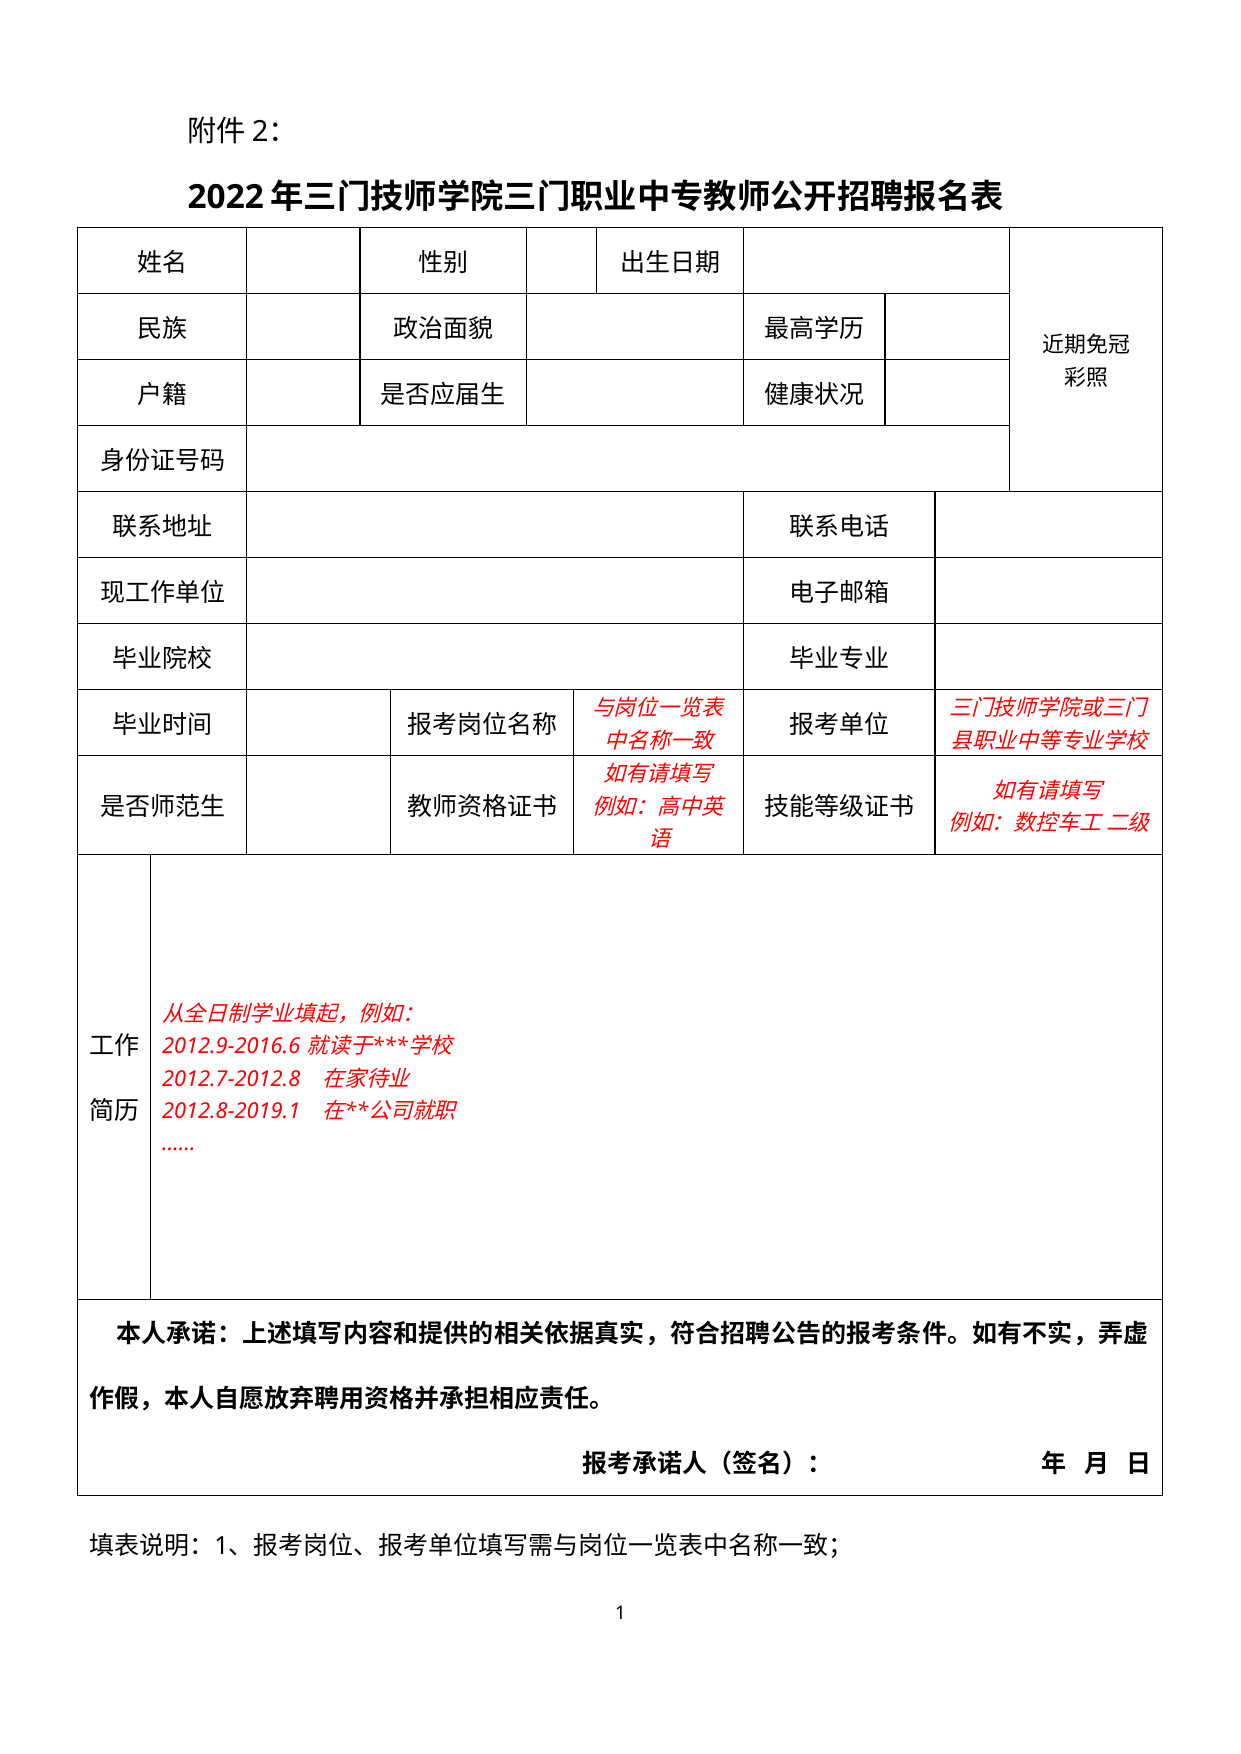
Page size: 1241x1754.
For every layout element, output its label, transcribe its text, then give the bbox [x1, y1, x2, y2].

table_cell 毕业专业 [744, 624, 934, 689]
table_cell [247, 426, 1009, 491]
table_cell [247, 690, 390, 755]
table_cell [247, 492, 743, 557]
table_cell [936, 624, 1162, 689]
table_cell 工作简历 [78, 855, 150, 1298]
table_cell 健康状况 [744, 360, 884, 425]
table_header 性别 [361, 228, 526, 293]
table_cell [247, 624, 743, 689]
table_cell 本人承诺：上述填写内容和提供的相关依据真实，符合招聘公告的报考条件。如有不实，弄虚作假，本人自愿放弃聘用资格并承担相应责任。 [78, 1300, 1162, 1429]
table_cell 现工作单位 [78, 558, 246, 623]
table_cell [247, 294, 359, 359]
table_header 近期免冠 彩照 [1010, 228, 1162, 491]
table_cell 是否师范生 [78, 756, 246, 853]
table_cell 技能等级证书 [744, 756, 934, 853]
table_cell 毕业时间 [78, 690, 246, 755]
table_cell 教师资格证书 [391, 756, 573, 853]
table_cell 联系电话 [744, 492, 934, 557]
table_cell 三门技师学院或三门县职业中等专业学校 [936, 690, 1162, 755]
table_cell 如有请填写 例如：高中英语 [574, 756, 743, 853]
table_header [247, 228, 359, 293]
table_cell 报考岗位名称 [391, 690, 573, 755]
table_cell [247, 360, 359, 425]
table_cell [78, 1496, 1162, 1592]
table_cell 报考承诺人（签名）： 年 月 日 [78, 1430, 1162, 1494]
table_cell 最高学历 [744, 294, 884, 359]
table_cell 是否应届生 [361, 360, 526, 425]
text 附件2： [187, 97, 1053, 162]
table_cell 民族 [78, 294, 246, 359]
table_cell [886, 294, 1009, 359]
table_cell 报考单位 [744, 690, 934, 755]
table_cell [936, 492, 1162, 557]
table_cell 电子邮箱 [744, 558, 934, 623]
table_header 姓名 [78, 228, 246, 293]
table_cell [886, 360, 1009, 425]
table_cell 联系地址 [78, 492, 246, 557]
text 2022年三门技师学院三门职业中专教师公开招聘报名表 [187, 162, 1053, 227]
table_cell 从全日制学业填起，例如： 2012.9-2016.6 就读于***学校 2012.7-2012.8 在家待业 2012.8-2019.1 在**公司就职 …… [151, 855, 1162, 1298]
table_cell [247, 756, 390, 853]
table_cell [527, 294, 743, 359]
table_header 出生日期 [597, 228, 743, 293]
table_cell [247, 558, 743, 623]
table_cell [527, 360, 743, 425]
table_cell 与岗位一览表中名称一致 [574, 690, 743, 755]
table_cell 如有请填写 例如：数控车工 二级 [936, 756, 1162, 853]
table_header [744, 228, 1009, 293]
table_cell [936, 558, 1162, 623]
table_cell 毕业院校 [78, 624, 246, 689]
table_cell 身份证号码 [78, 426, 246, 491]
table_header [527, 228, 596, 293]
table_cell 户籍 [78, 360, 246, 425]
table_cell 政治面貌 [361, 294, 526, 359]
